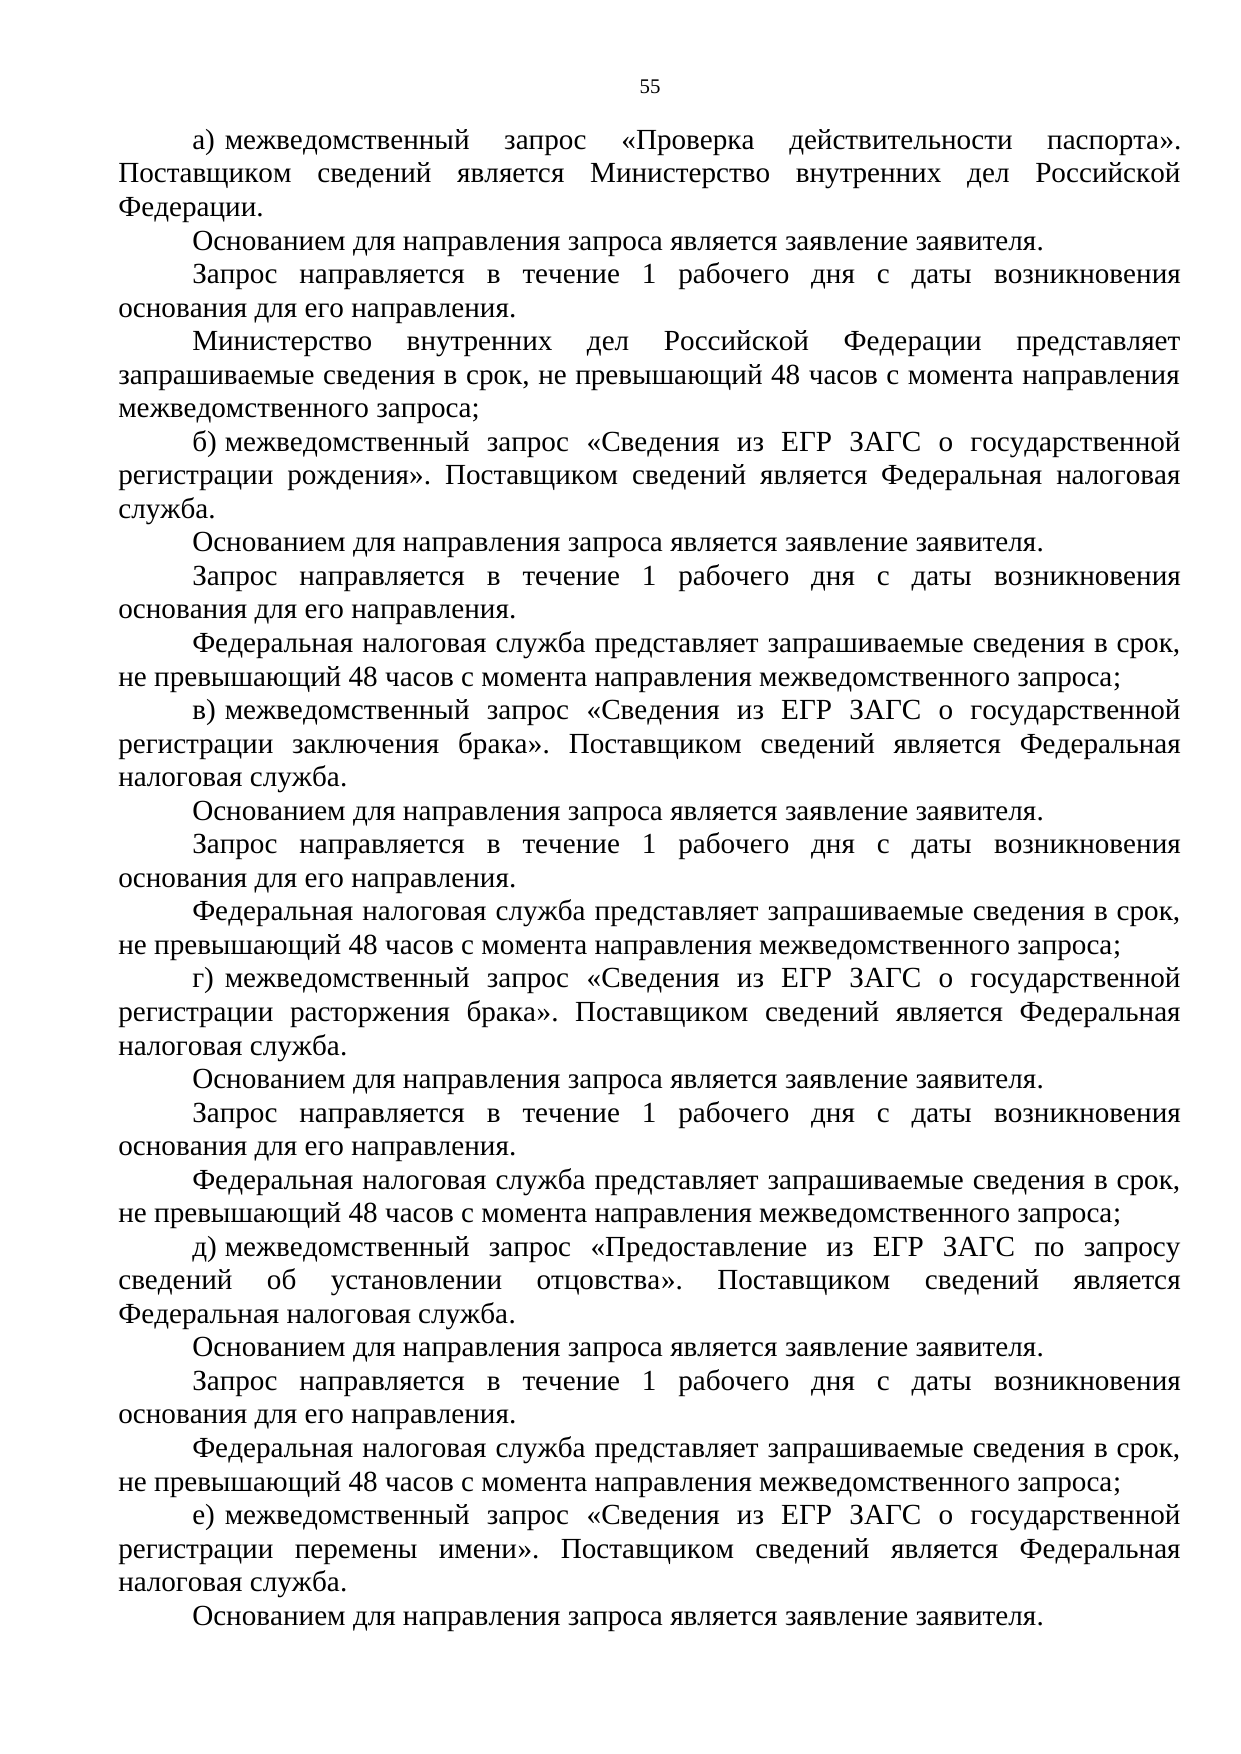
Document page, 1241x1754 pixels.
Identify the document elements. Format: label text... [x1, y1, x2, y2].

text Запрос направляется в течение 1 рабочего дня с даты возникновения основания для его направления. [118, 558, 1181, 625]
list межведомственный запрос «Проверка действительности паспорта». Поставщиком сведений является Министерство внутренних дел Российской Федерации. [118, 122, 1181, 223]
text Основанием для направления запроса является заявление заявителя. [118, 1329, 1181, 1363]
text Запрос направляется в течение 1 рабочего дня с даты возникновения основания для его направления. [118, 1363, 1181, 1430]
text Основанием для направления запроса является заявление заявителя. [118, 1598, 1181, 1631]
text Основанием для направления запроса является заявление заявителя. [118, 1061, 1181, 1095]
list межведомственный запрос «Сведения из ЕГР ЗАГС о государственной регистрации расторжения брака». Поставщиком сведений является Федеральная налоговая служба. [118, 961, 1181, 1061]
text Запрос направляется в течение 1 рабочего дня с даты возникновения основания для его направления. [118, 826, 1181, 893]
text Федеральная налоговая служба представляет запрашиваемые сведения в срок, не превышающий 48 часов с момента направления межведомственного запроса; [118, 625, 1181, 692]
list межведомственный запрос «Сведения из ЕГР ЗАГС о государственной регистрации перемены имени». Поставщиком сведений является Федеральная налоговая служба. [118, 1497, 1181, 1598]
text Министерство внутренних дел Российской Федерации представляет запрашиваемые сведения в срок, не превышающий 48 часов с момента направления межведомственного запроса; [118, 323, 1181, 424]
text Запрос направляется в течение 1 рабочего дня с даты возникновения основания для его направления. [118, 1095, 1181, 1162]
text Основанием для направления запроса является заявление заявителя. [118, 223, 1181, 256]
text Основанием для направления запроса является заявление заявителя. [118, 793, 1181, 826]
text Федеральная налоговая служба представляет запрашиваемые сведения в срок, не превышающий 48 часов с момента направления межведомственного запроса; [118, 1162, 1181, 1229]
list межведомственный запрос «Сведения из ЕГР ЗАГС о государственной регистрации заключения брака». Поставщиком сведений является Федеральная налоговая служба. [118, 692, 1181, 793]
text Федеральная налоговая служба представляет запрашиваемые сведения в срок, не превышающий 48 часов с момента направления межведомственного запроса; [118, 1430, 1181, 1497]
list межведомственный запрос «Сведения из ЕГР ЗАГС о государственной регистрации рождения». Поставщиком сведений является Федеральная налоговая служба. [118, 424, 1181, 524]
text Запрос направляется в течение 1 рабочего дня с даты возникновения основания для его направления. [118, 256, 1181, 323]
list межведомственный запрос «Предоставление из ЕГР ЗАГС по запросу сведений об установлении отцовства». Поставщиком сведений является Федеральная налоговая служба. [118, 1229, 1181, 1329]
text Основанием для направления запроса является заявление заявителя. [118, 524, 1181, 558]
text Федеральная налоговая служба представляет запрашиваемые сведения в срок, не превышающий 48 часов с момента направления межведомственного запроса; [118, 893, 1181, 961]
